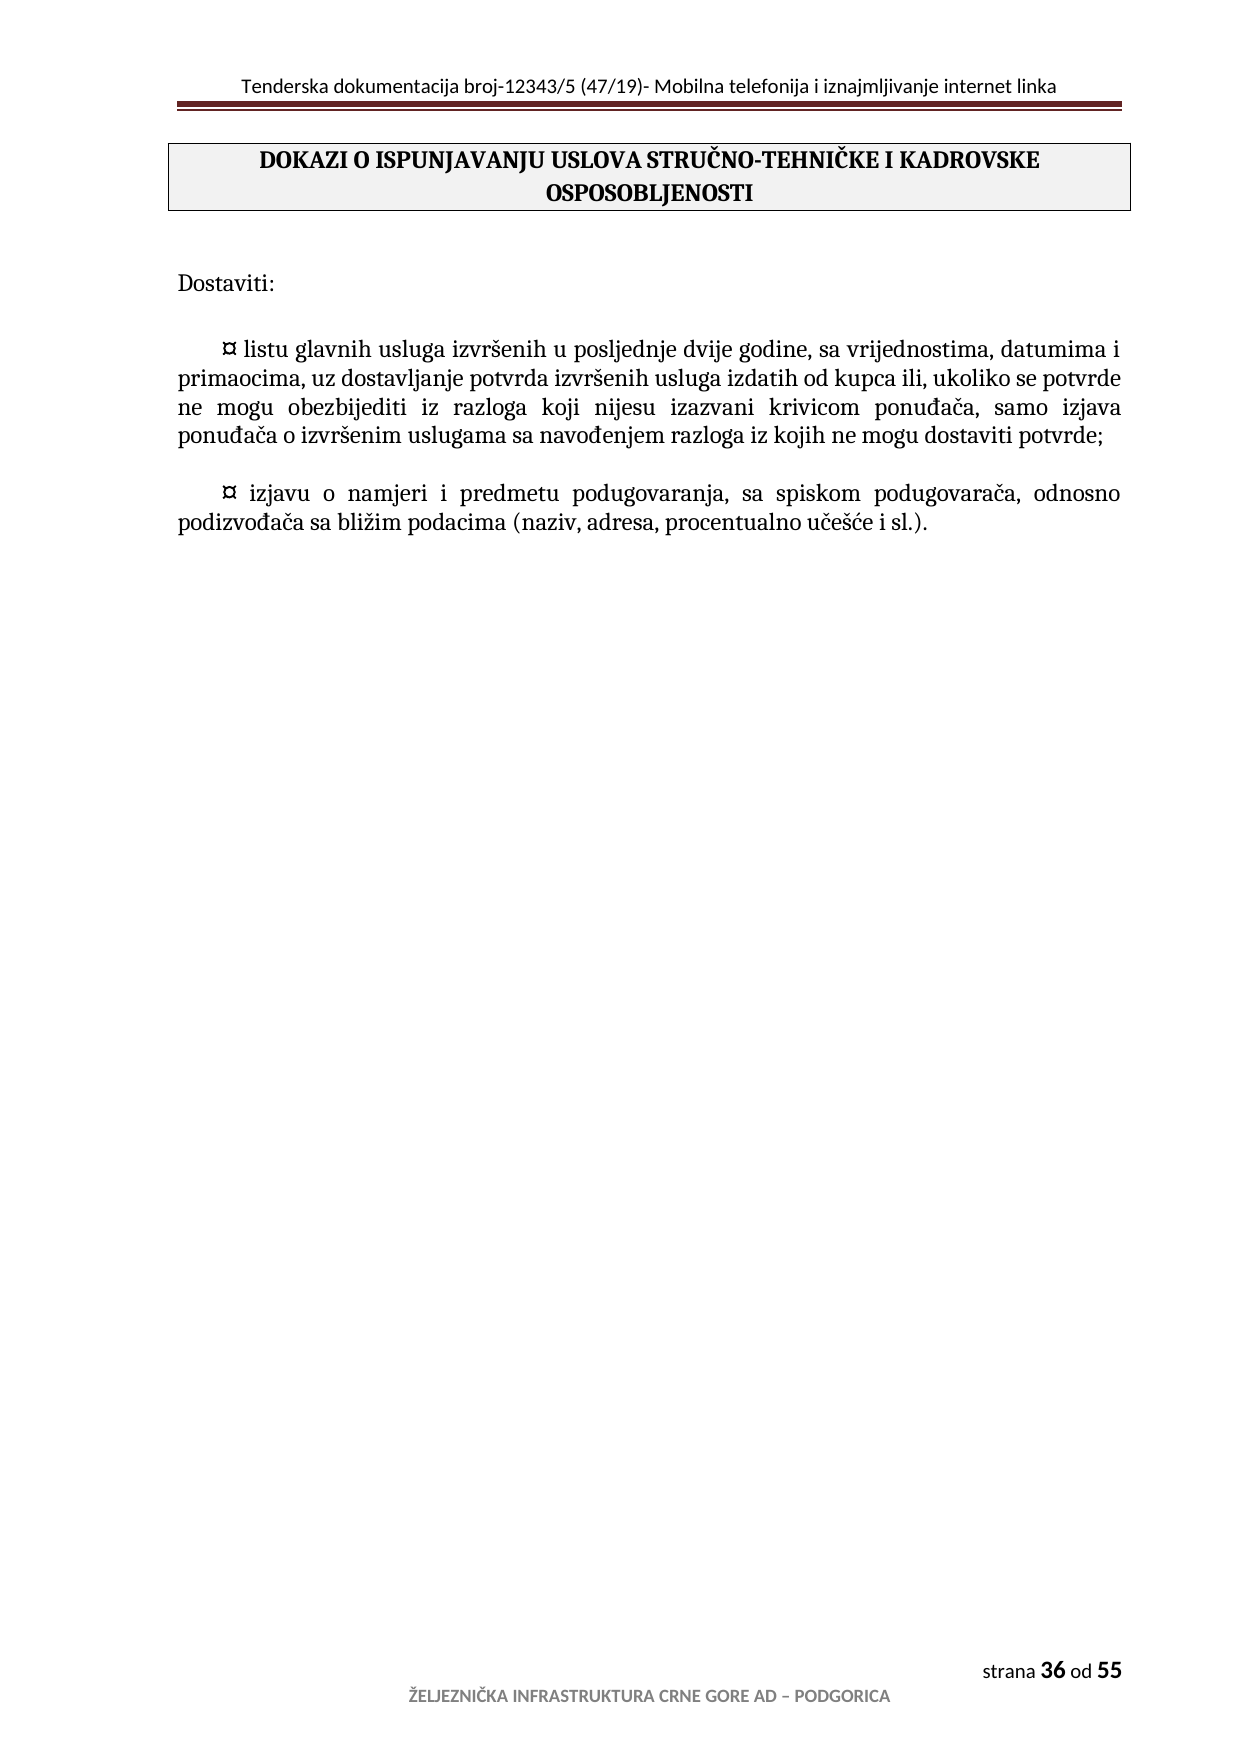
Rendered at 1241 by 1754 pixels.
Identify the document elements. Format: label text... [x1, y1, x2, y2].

text Dostaviti: [177, 269, 1122, 298]
text izjavu o namjeri i predmetu podugovaranja, sa spiskom podugovarača, odnosno podizvođača sa bližim podacima (naziv, adresa, procentualno učešće i sl.). [177, 479, 1122, 536]
text listu glavnih usluga izvršenih u posljednje dvije godine, sa vrijednostima, datumima i primaocima, uz dostavljanje potvrda izvršenih usluga izdatih od kupca ili, ukoliko se potvrde ne mogu obezbijediti iz razloga koji nijesu izazvani krivicom ponuđača, samo izjava ponuđača o izvršenim uslugama sa navođenjem razloga iz kojih ne mogu dostaviti potvrde; [177, 335, 1122, 450]
subtitle DOKAZI O ISPUNJAVANJU USLOVA STRUČNO-TEHNIČKE I KADROVSKE OSPOSOBLJENOSTI [169, 144, 1130, 210]
